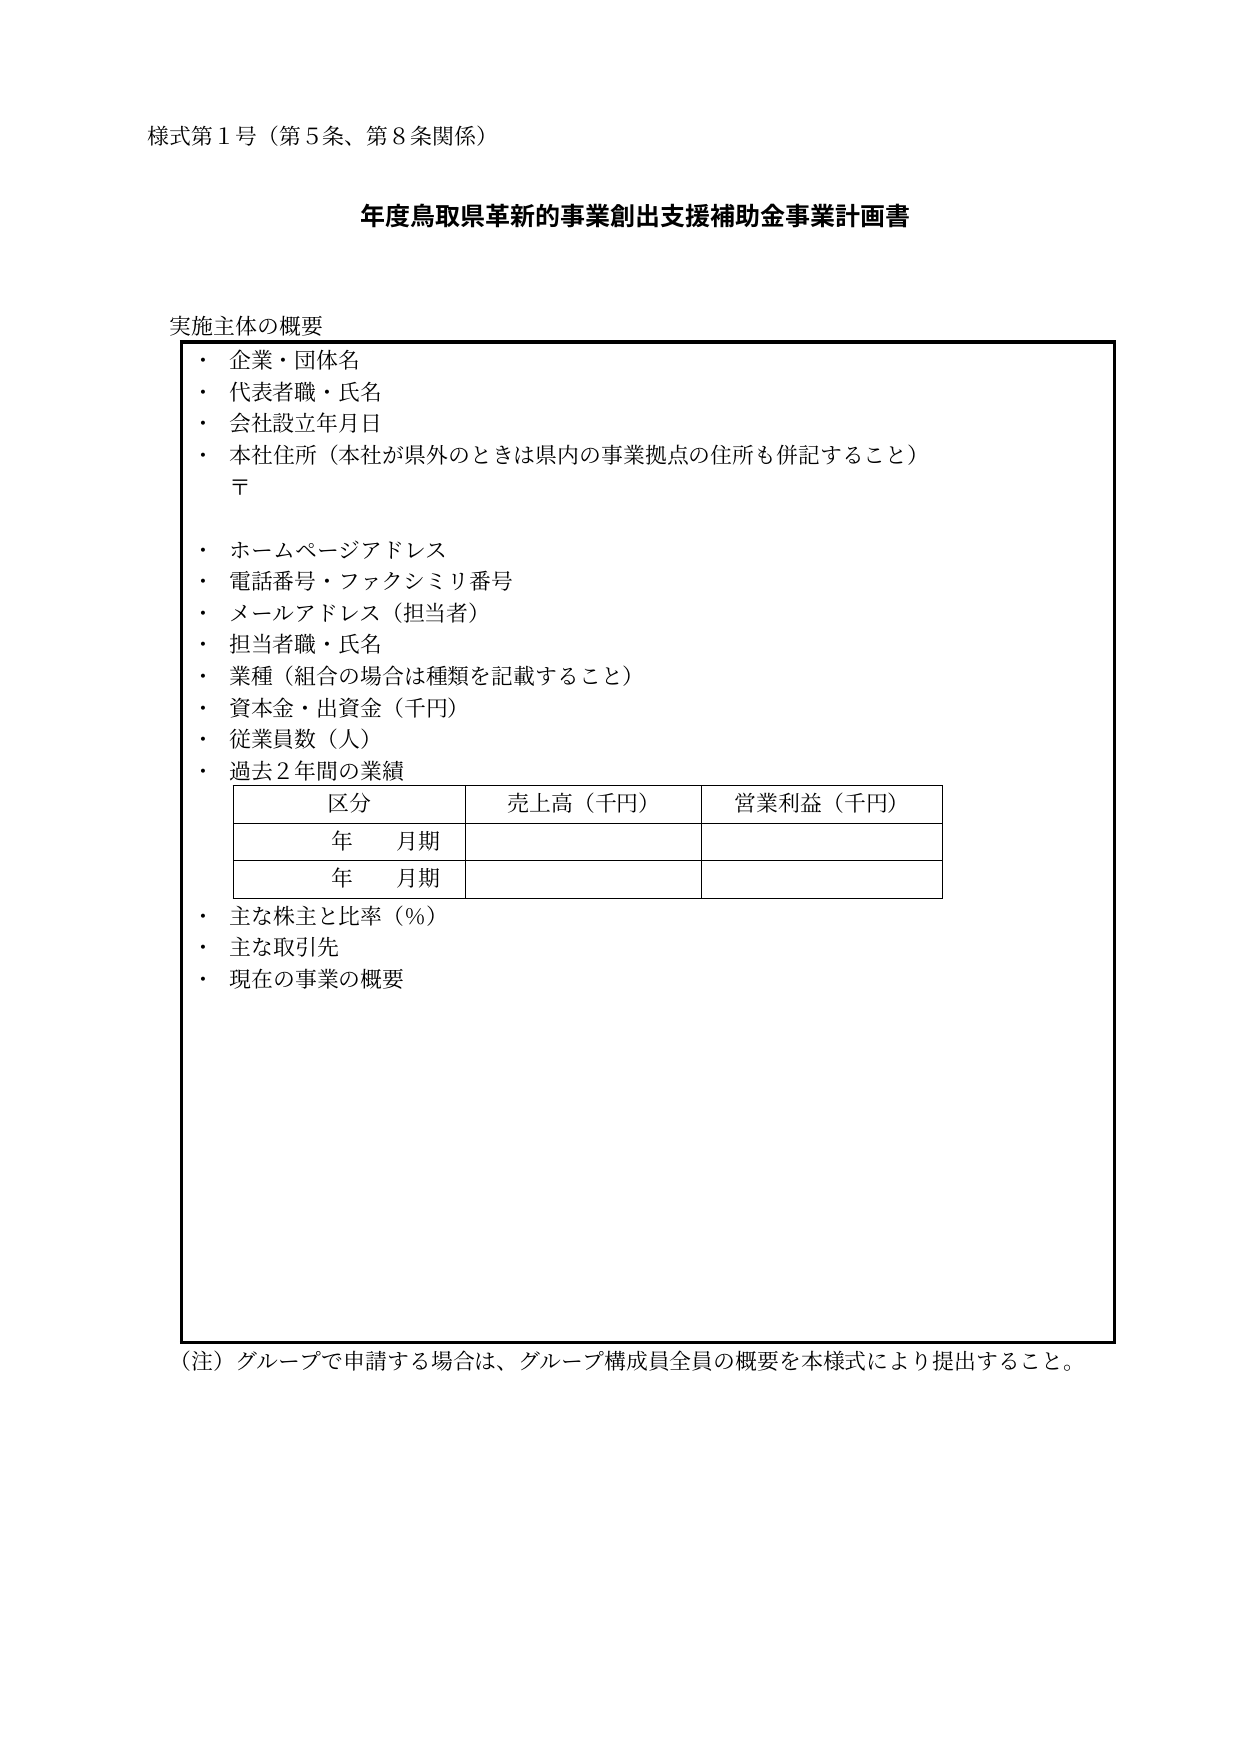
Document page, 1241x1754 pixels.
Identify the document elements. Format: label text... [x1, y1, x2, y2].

text 年度鳥取県革新的事業創出支援補助金事業計画書 [148, 183, 1122, 246]
table_header 企業・団体名 代表者職・氏名 会社設立年月日 本社住所（本社が県外のときは県内の事業拠点の住所も併記すること） 〒 ホームページアドレス 電話番号・ファクシミリ番号 メールアドレス（担当者） 担当者職・氏名 業種（組合の場合は種類を記載すること） 資本金・出資金（千円） 従業員数（人） 過去２年間の業績 主な株主と比率（％） 主な取引先 現在の事業の概要 [183, 344, 1113, 1341]
text （注）グループで申請する場合は、グループ構成員全員の概要を本様式により提出すること。 [148, 1344, 1122, 1376]
text 様式第１号（第５条、第８条関係） [148, 119, 1122, 151]
text 実施主体の概要 [148, 309, 1122, 340]
